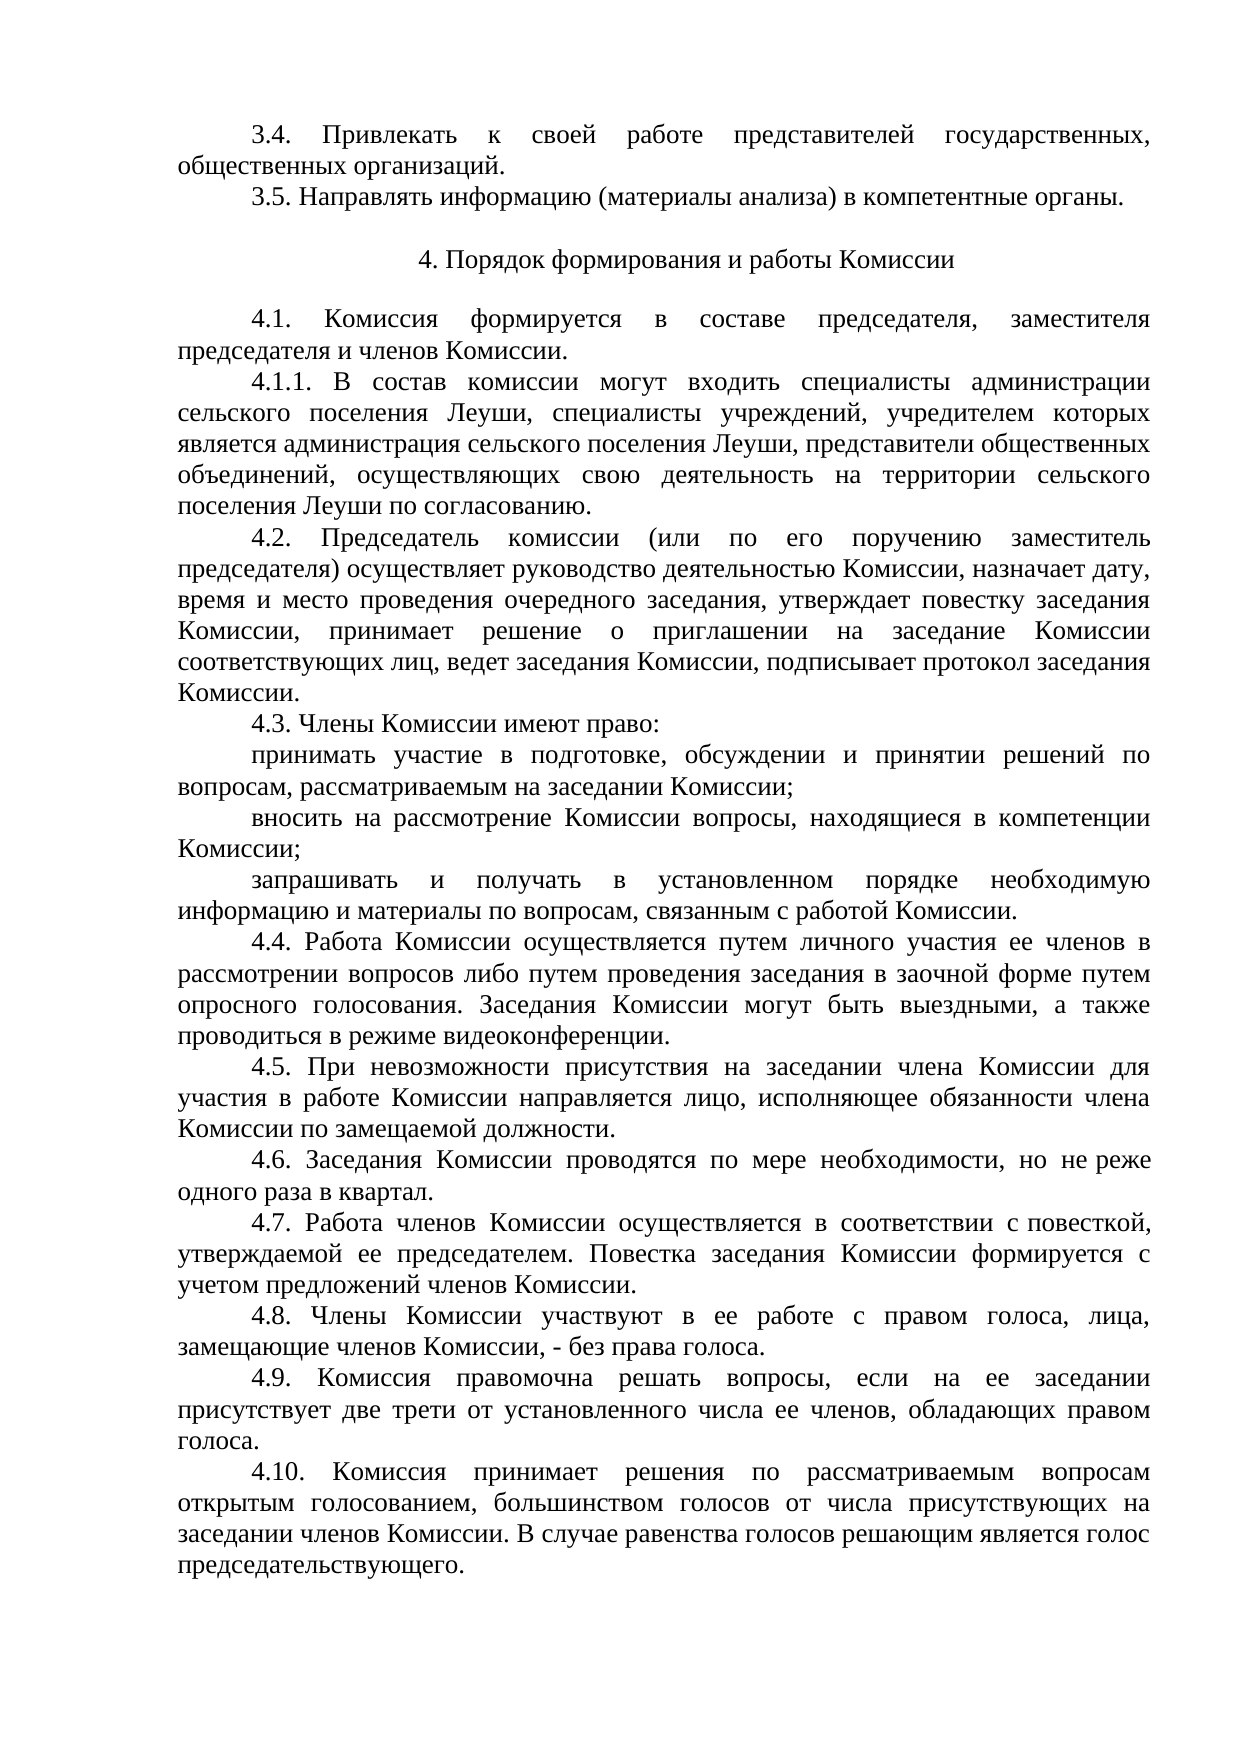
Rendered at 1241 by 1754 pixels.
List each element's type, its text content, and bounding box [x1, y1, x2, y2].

subtitle 4. Порядок формирования и работы Комиссии [177, 243, 1152, 274]
text 4.4. Работа Комиссии осуществляется путем личного участия ее членов в рассмотрении вопросов либо путем проведения заседания в заочной форме путем опросного голосования. Заседания Комиссии могут быть выездными, а также проводиться в режиме видеоконференции. [177, 926, 1152, 1050]
text 4.1. Комиссия формируется в составе председателя, заместителя председателя и членов Комиссии. [177, 303, 1152, 365]
text 4.8. Члены Комиссии участвуют в ее работе с правом голоса, лица, замещающие членов Комиссии, - без права голоса. [177, 1299, 1152, 1362]
text принимать участие в подготовке, обсуждении и принятии решений по вопросам, рассматриваемым на заседании Комиссии; [177, 739, 1152, 801]
text 4.6. Заседания Комиссии проводятся по мере необходимости, но не реже одного раза в квартал. [177, 1143, 1152, 1206]
text 3.4. Привлекать к своей работе представителей государственных, общественных организаций. [177, 118, 1152, 180]
text 4.3. Члены Комиссии имеют право: [177, 707, 1152, 739]
text 3.5. Направлять информацию (материалы анализа) в компетентные органы. [177, 180, 1152, 212]
text 4.5. При невозможности присутствия на заседании члена Комиссии для участия в работе Комиссии направляется лицо, исполняющее обязанности члена Комиссии по замещаемой должности. [177, 1050, 1152, 1143]
text 4.9. Комиссия правомочна решать вопросы, если на ее заседании присутствует две трети от установленного числа ее членов, обладающих правом голоса. [177, 1362, 1152, 1455]
text 4.10. Комиссия принимает решения по рассматриваемым вопросам открытым голосованием, большинством голосов от числа присутствующих на заседании членов Комиссии. В случае равенства голосов решающим является голос председательствующего. [177, 1455, 1152, 1579]
text 4.1.1. В состав комиссии могут входить специалисты администрации сельского поселения Леуши, специалисты учреждений, учредителем которых является администрация сельского поселения Леуши, представители общественных объединений, осуществляющих свою деятельность на территории сельского поселения Леуши по согласованию. [177, 365, 1152, 521]
text запрашивать и получать в установленном порядке необходимую информацию и материалы по вопросам, связанным с работой Комиссии. [177, 863, 1152, 926]
text вносить на рассмотрение Комиссии вопросы, находящиеся в компетенции Комиссии; [177, 801, 1152, 863]
text 4.2. Председатель комиссии (или по его поручению заместитель председателя) осуществляет руководство деятельностью Комиссии, назначает дату, время и место проведения очередного заседания, утверждает повестку заседания Комиссии, принимает решение о приглашении на заседание Комиссии соответствующих лиц, ведет заседания Комиссии, подписывает протокол заседания Комиссии. [177, 521, 1152, 707]
text 4.7. Работа членов Комиссии осуществляется в соответствии с повесткой, утверждаемой ее председателем. Повестка заседания Комиссии формируется с учетом предложений членов Комиссии. [177, 1206, 1152, 1299]
